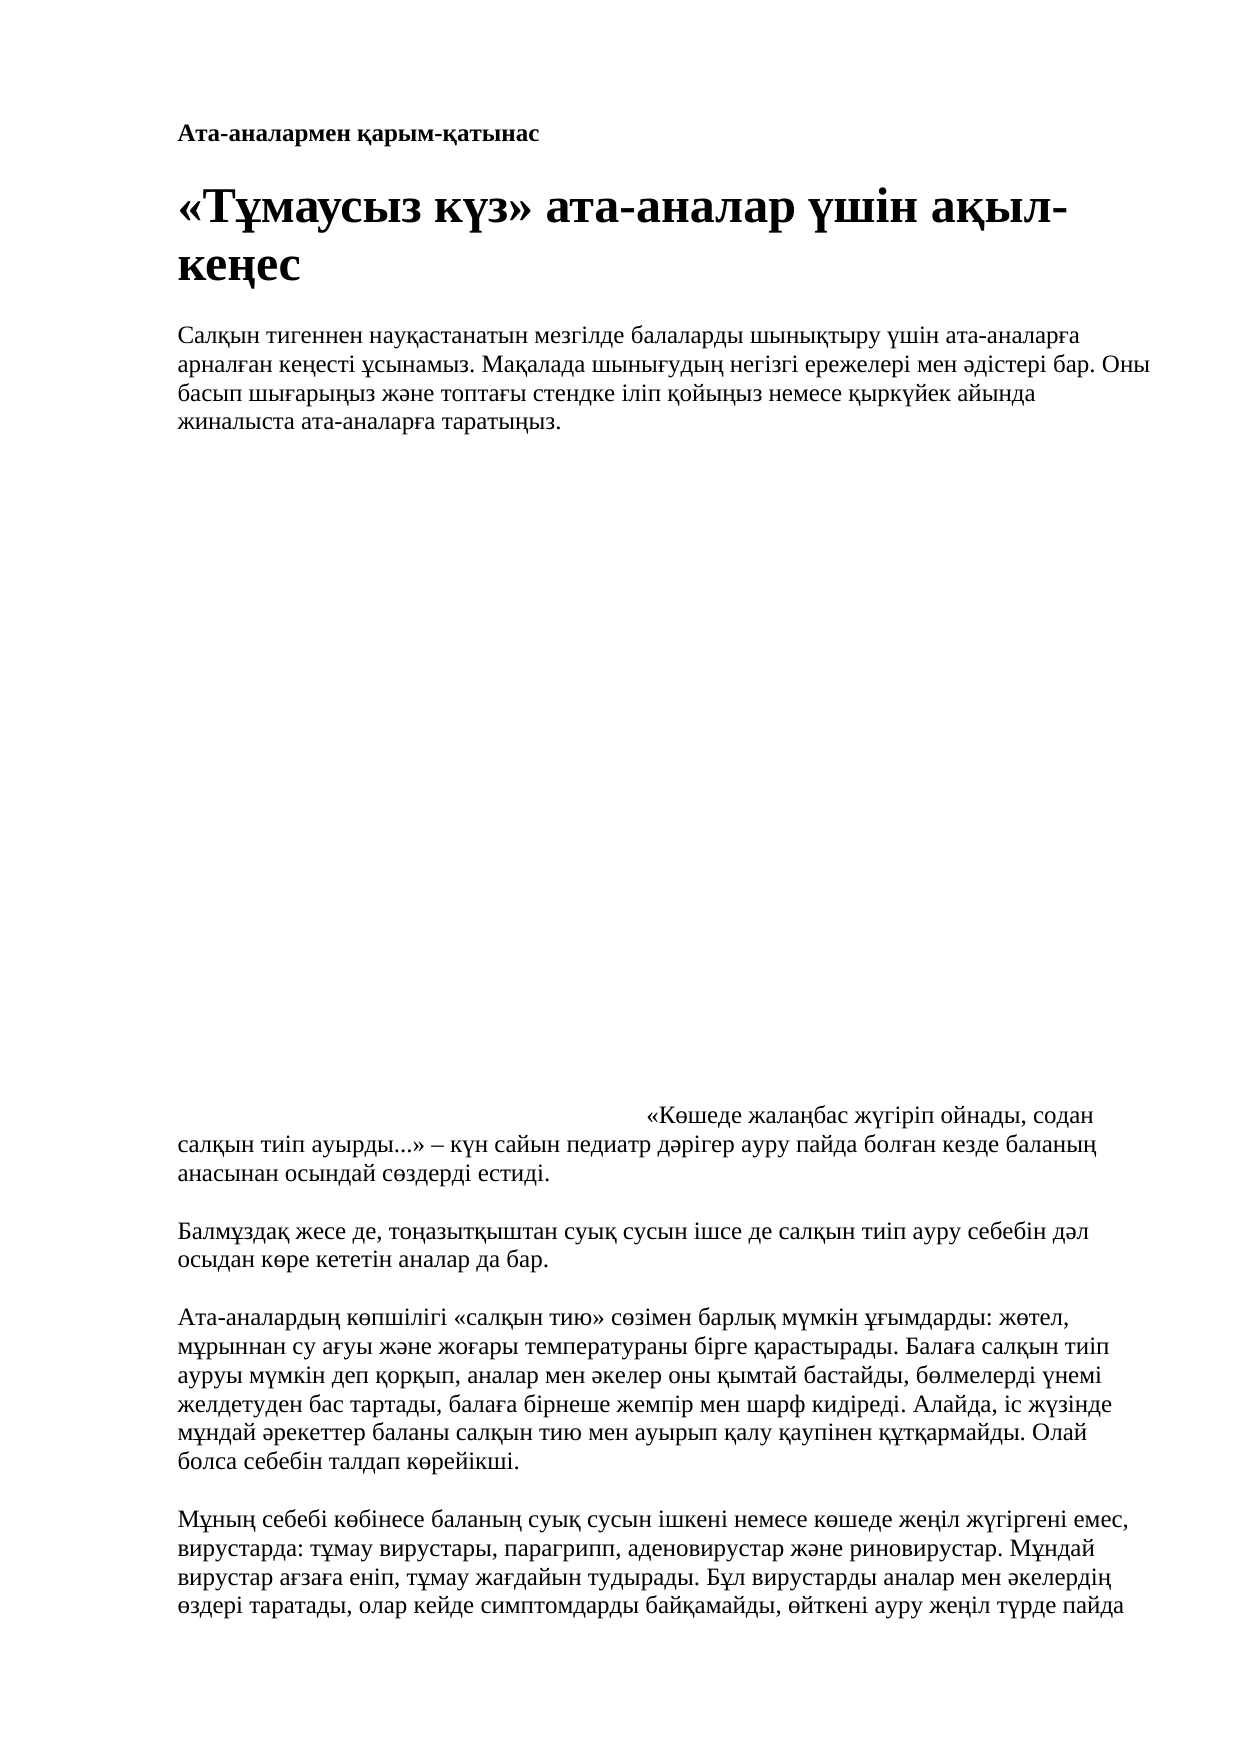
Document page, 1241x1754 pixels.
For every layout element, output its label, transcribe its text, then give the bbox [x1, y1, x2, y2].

text Балмұздақ жесе де, тоңазытқыштан суық сусын ішсе де салқын тиіп ауру себебін дәл осыдан көре кететін аналар да бар. [177, 1216, 1152, 1273]
text «Көшеде жалаңбас жүгіріп ойнады, содан салқын тиіп ауырды...» – күн сайын педиатр дәрігер ауру пайда болған кезде баланың анасынан осындай сөздерді естиді. [177, 464, 1152, 1187]
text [177, 1504, 1152, 1619]
text Салқын тигеннен науқастанатын мезгілде балаларды шынықтыру үшін ата-аналарға арналған кеңесті ұсынамыз. Мақалада шынығудың негізгі ережелері мен әдістері бар. Оны басып шығарыңыз және топтағы стендке іліп қойыңыз немесе қыркүйек айында жиналыста ата-аналарға таратыңыз. [177, 320, 1152, 435]
text Ата-аналардың көпшілігі «салқын тию» сөзімен барлық мүмкін ұғымдарды: жөтел, мұрыннан су ағуы және жоғары температураны бірге қарастырады. Балаға салқын тиіп ауруы мүмкін деп қорқып, аналар мен әкелер оны қымтай бастайды, бөлмелерді үнемі желдетуден бас тартады, балаға бірнеше жемпір мен шарф кидіреді. Алайда, іс жүзінде мұндай әрекеттер баланы салқын тию мен ауырып қалу қаупінен құтқармайды. Олай болса себебін талдап көрейікші. [177, 1302, 1152, 1475]
subtitle Ата-аналармен қарым-қатынас [177, 118, 1152, 147]
subtitle «Тұмаусыз күз» ата-аналар үшін ақыл-кеңес [177, 176, 1152, 291]
